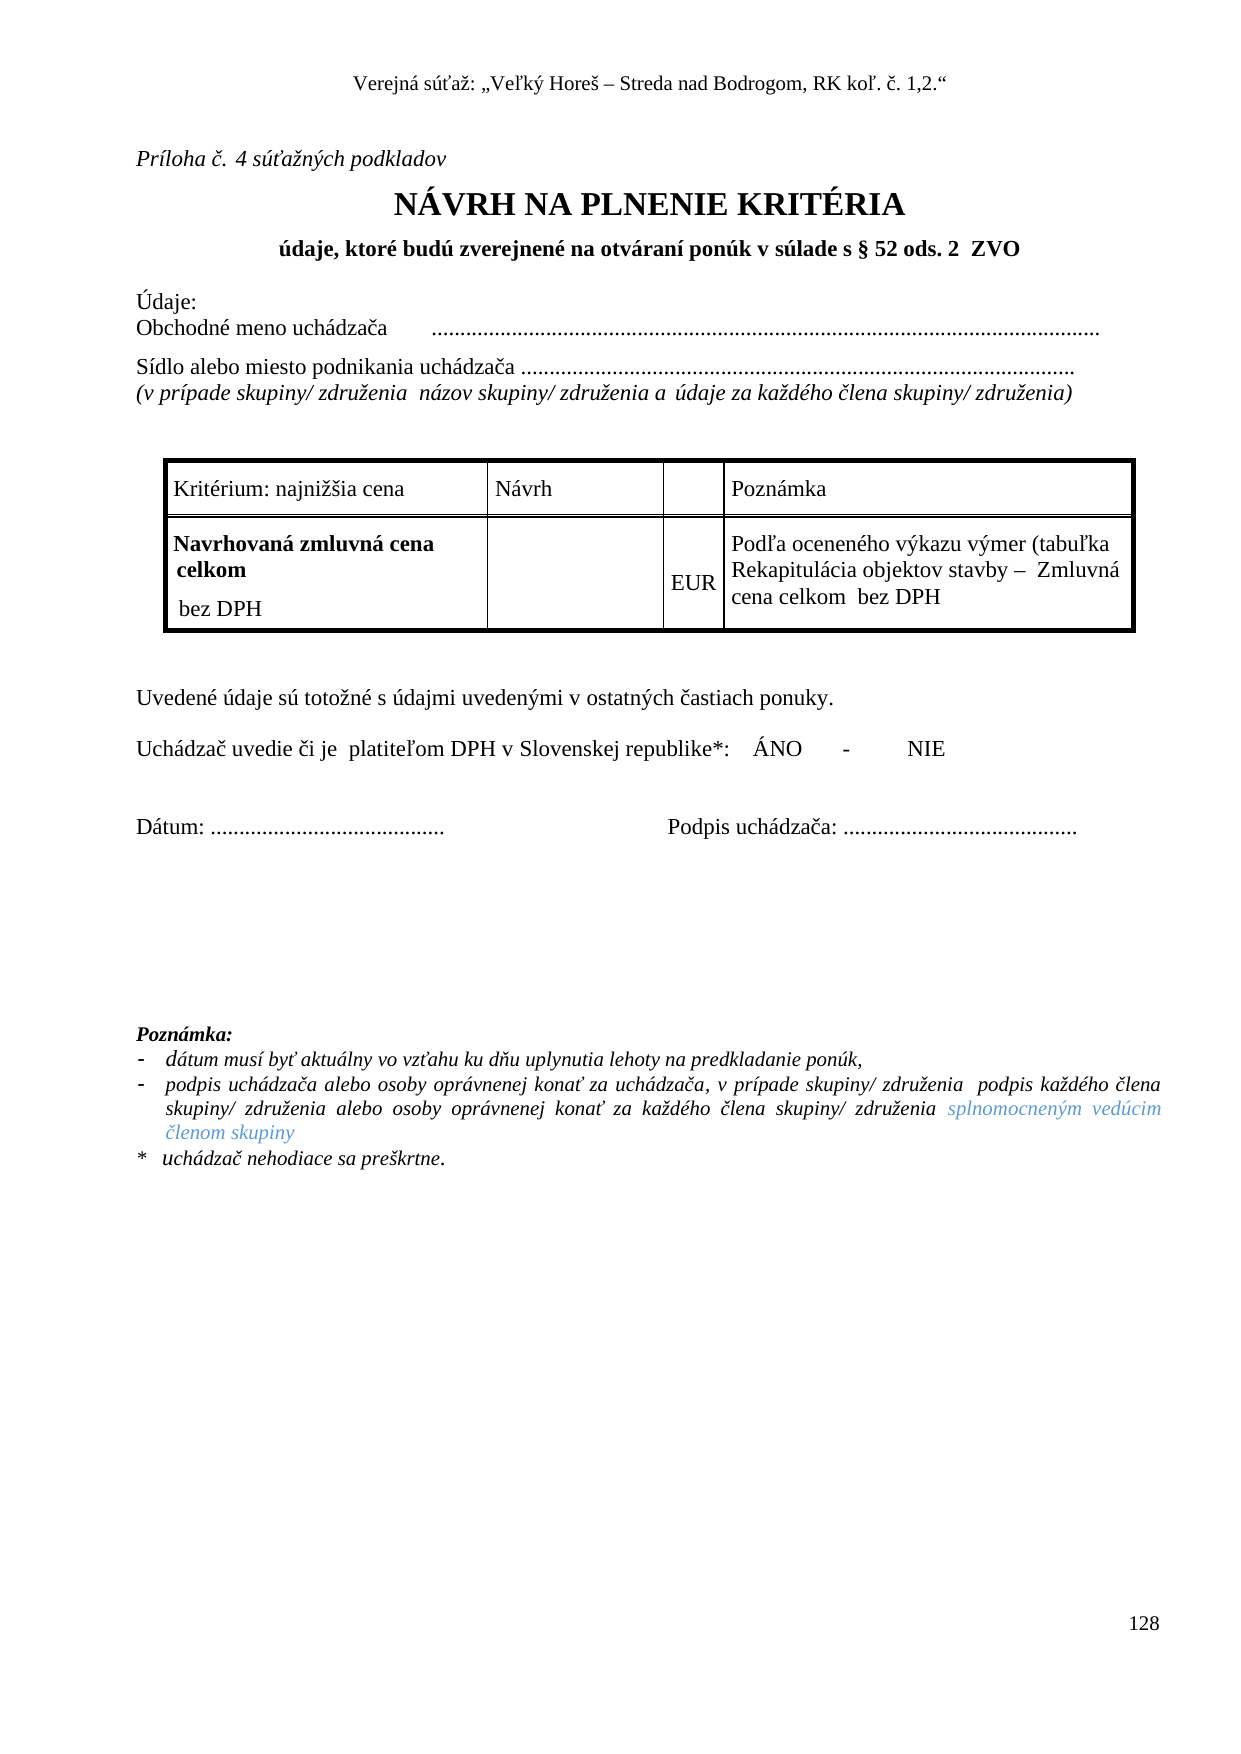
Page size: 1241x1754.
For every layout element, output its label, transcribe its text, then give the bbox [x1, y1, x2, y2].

text údaje, ktoré budú zverejnené na otváraní ponúk v súlade s § 52 ods. 2 ZVO [136, 235, 1163, 261]
table_header Poznámka [725, 463, 1131, 514]
table_header [664, 463, 723, 514]
table_cell EUR [664, 518, 723, 628]
text Poznámka: [136, 1021, 1163, 1046]
text Údaje: [136, 288, 1163, 314]
text NÁVRH NA PLNENIE KRITÉRIA [136, 184, 1163, 222]
text (v prípade skupiny/ združenia názov skupiny/ združenia a údaje za každého člena skupiny/ združenia) [136, 379, 1163, 406]
table_header Kritérium: najnižšia cena [168, 463, 487, 514]
table_cell [488, 518, 663, 628]
text Dátum: ......................................... Podpis uchádzača: ......................................... [136, 813, 1163, 839]
list dátum musí byť aktuálny vo vzťahu ku dňu uplynutia lehoty na predkladanie ponúk, [136, 1046, 1163, 1072]
text Obchodné meno uchádzača ..................................................................................................................... [136, 314, 1163, 340]
text * uchádzač nehodiace sa preškrtne. [136, 1144, 1163, 1170]
table_cell Navrhovaná zmluvná cena celkom bez DPH [168, 518, 487, 628]
text Príloha č. 4 súťažných podkladov [136, 145, 1163, 172]
table_header Návrh [488, 463, 663, 514]
text Sídlo alebo miesto podnikania uchádzača ................................................................................................. [136, 353, 1163, 379]
text Uchádzač uvedie či je platiteľom DPH v Slovenskej republike*: ÁNO - NIE [136, 735, 1163, 762]
list podpis uchádzača alebo osoby oprávnenej konať za uchádzača, v prípade skupiny/ združenia podpis každého člena skupiny/ združenia alebo osoby oprávnenej konať za každého člena skupiny/ združenia splnomocneným vedúcim členom skupiny [136, 1072, 1163, 1144]
text Uvedené údaje sú totožné s údajmi uvedenými v ostatných častiach ponuky. [136, 684, 1163, 710]
table_cell Podľa oceneného výkazu výmer (tabuľka Rekapitulácia objektov stavby – Zmluvná cena celkom bez DPH [725, 518, 1131, 628]
